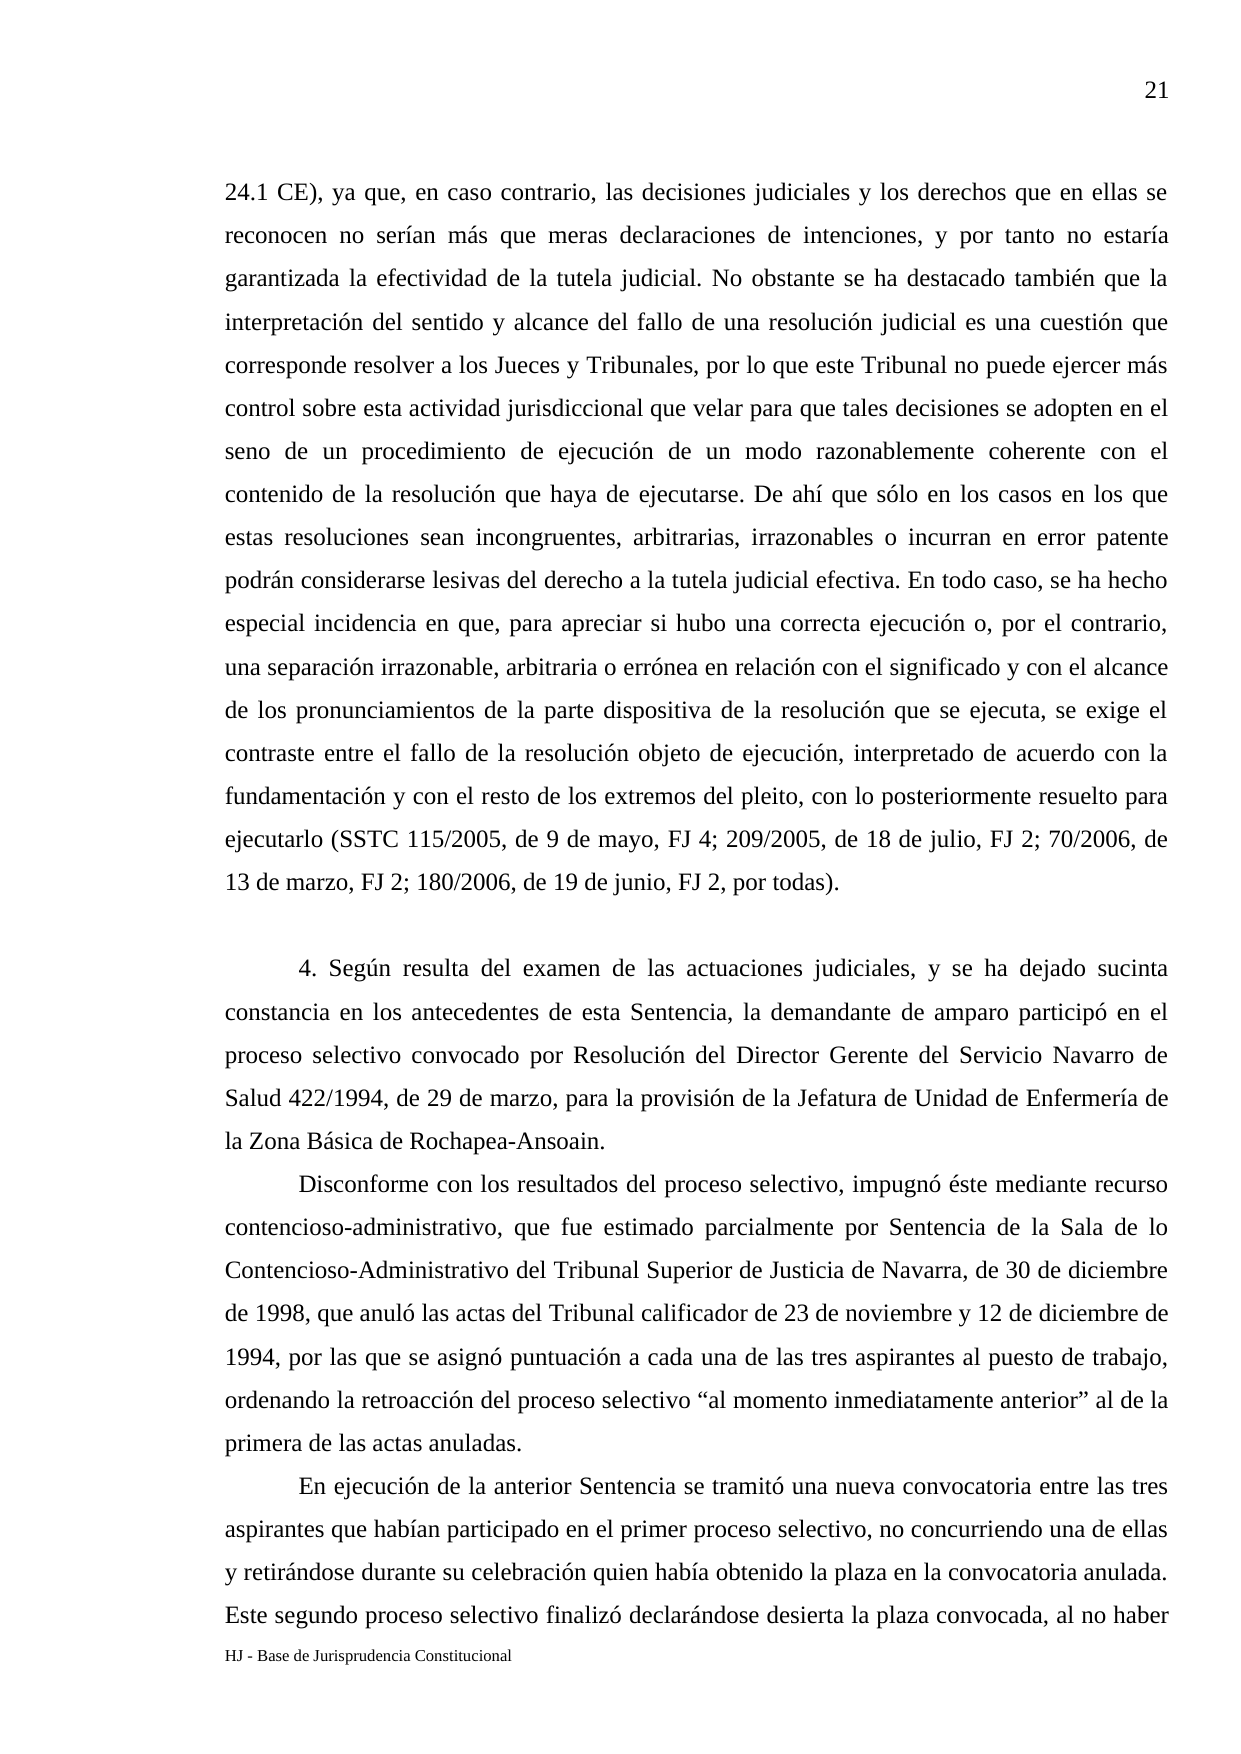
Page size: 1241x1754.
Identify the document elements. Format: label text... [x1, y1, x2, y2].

text Disconforme con los resultados del proceso selectivo, impugnó éste mediante recurso contencioso-administrativo, que fue estimado parcialmente por Sentencia de la Sala de lo Contencioso-Administrativo del Tribunal Superior de Justicia de Navarra, de 30 de diciembre de 1998, que anuló las actas del Tribunal calificador de 23 de noviembre y 12 de diciembre de 1994, por las que se asignó puntuación a cada una de las tres aspirantes al puesto de trabajo, ordenando la retroacción del proceso selectivo “al momento inmediatamente anterior” al de la primera de las actas anuladas. [224, 1169, 1169, 1457]
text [224, 177, 1169, 896]
text 4. Según resulta del examen de las actuaciones judiciales, y se ha dejado sucinta constancia en los antecedentes de esta Sentencia, la demandante de amparo participó en el proceso selectivo convocado por Resolución del Director Gerente del Servicio Navarro de Salud 422/1994, de 29 de marzo, para la provisión de la Jefatura de Unidad de Enfermería de la Zona Básica de Rochapea-Ansoain. [224, 953, 1169, 1155]
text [224, 1471, 1169, 1629]
